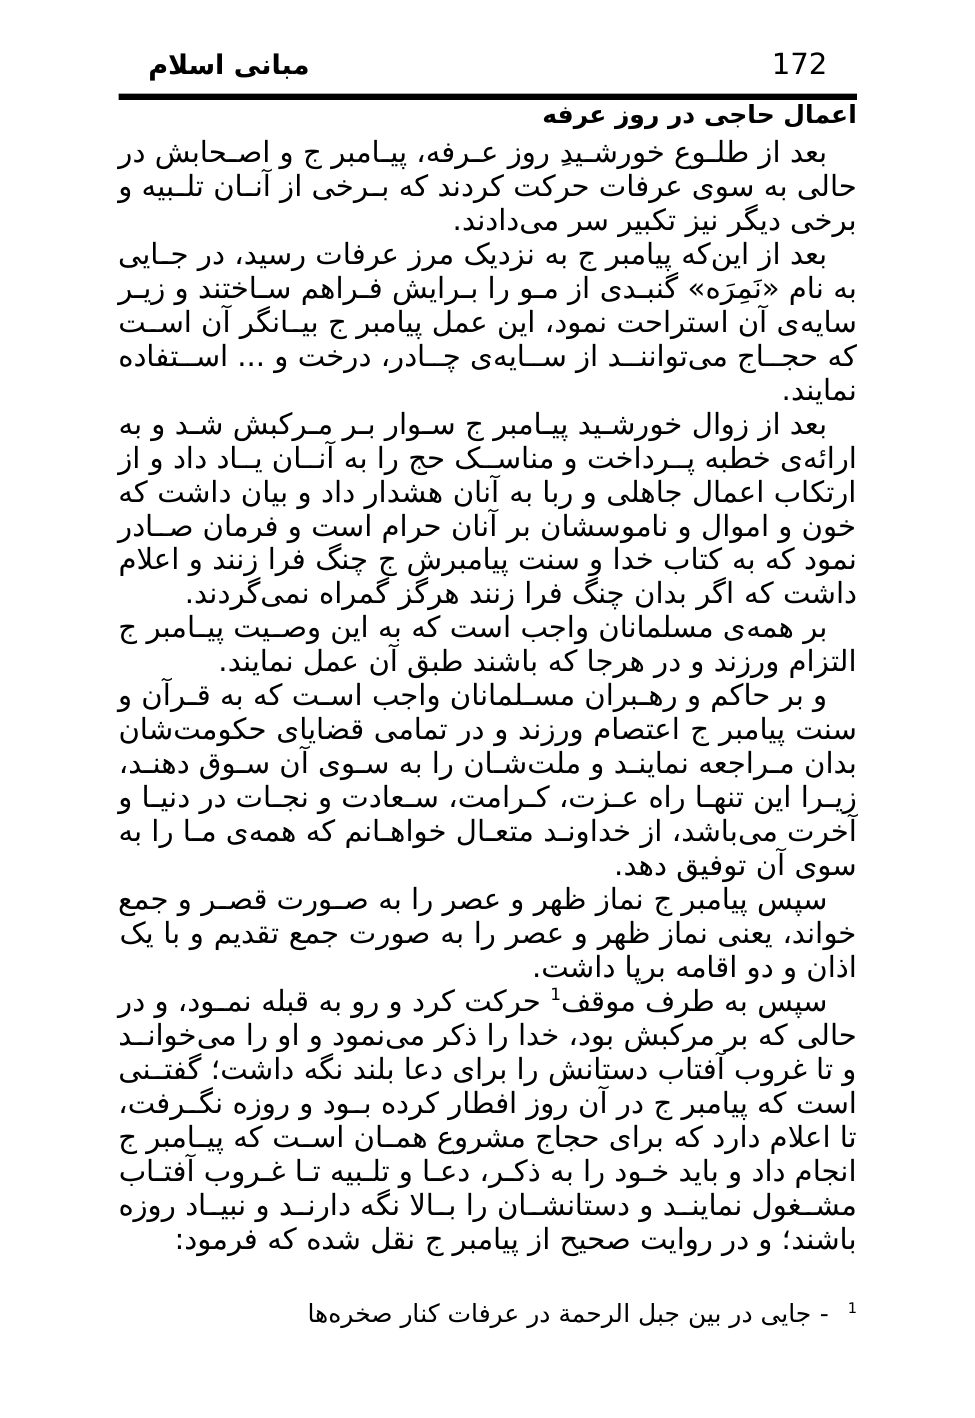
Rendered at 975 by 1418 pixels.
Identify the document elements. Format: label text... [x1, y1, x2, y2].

text بر همه‌ی مسلمانان واجب است که‌ به‌ این وصیت پیامبر ج التزام ورزند و در هرجا که‌ باشند طبق آن عمل نمایند. [118, 611, 857, 679]
text سپس پیامبر ج نماز ظهر و عصر را به‌ صورت قصر و جمع‌ خواند، یعنی نماز ظهر و عصر را به‌ صورت جمع تقدیم و با یک اذان و دو اقامه‌ برپا داشت. [118, 882, 857, 984]
text بعد از طلوع خورشیدِ روز عرفه‌، پیامبر ج و اصحابش در حالی به‌ سوی عرفات حرکت کردند که‌ برخی از آنان تلبیه‌ و برخی دیگر نیز تکبیر سر می‌دادند. [118, 135, 857, 237]
text بعد از این‌که‌ پیامبر ج به‌ نزدیک مرز عرفات رسید، در جایی به‌ نام «نَمِرَه» گنبدی از مو را برایش فراهم ساختند و زیر سایه‌ی آن استراحت نمود، این عمل پیامبر ج بیانگر آن است که‌ حجاج می‌توانند از سا‌یه‌ی چادر، درخت و ... استفاده‌ نمایند. [118, 237, 857, 407]
text بعد از زوال خورشید پیامبر ج سوار بر مرکبش شد و به‌ ارائه‌ی خطبه‌ پرداخت و مناسک حج را به‌ آنان یاد داد و از ارتکاب اعمال جاهلی و ربا به‌ آنان هشدار داد و بیان داشت که‌ خون و اموال و ناموسشان بر آنان حرام است و فرمان صادر نمود که‌ به‌ کتاب خدا و سنت پیامبرش ج چنگ فرا زنند و اعلام داشت که‌ اگر بدان چنگ فرا زنند هرگز گمراه نمی‌گردند. [118, 407, 857, 611]
text و بر حاکم و رهبران مسلمانان واجب است که‌ به‌ قرآن و سنت پیامبر ج اعتصام ورزند و در تمامی قضایای حکومت‌شان بدان مراجعه‌ نمایند و ملت‌شان را به‌ سوی آن سوق دهند، زیرا این تنها راه عزت، کرامت، سعادت و نجات در دنیا و آخرت می‌باشد، از خداوند متعال خواهانم که‌ همه‌ی ما را به‌ سوی آن توفیق دهد. [118, 679, 857, 882]
text سپس به‌ طرف موقف حرکت کرد و رو به‌ قبله‌ نمود، و در حالی که‌ بر مرکبش بود، خدا را ذکر می‌نمود و او را می‌خواند و تا غروب آفتاب دستانش را برای دعا بلند نگه‌ داشت؛ گفتنی است که‌ پیامبر ج در آن‌ روز افطار کرده‌ بود و روزه‌ نگرفت، تا اعلام دارد که‌ برای حجاج مشروع همان است که‌ پیامبر ج انجام داد و باید خود را به‌ ذکر، دعا و تلبیه‌ تا غروب آفتاب مشغول نمایند و دستانشان را بالا نگه‌ دارند و نبیاد روزه‌ باشند؛ و در روایت صحیح از پیامبر ج نقل شده‌ که‌ فرمود: [118, 984, 857, 1256]
text اعمال حاجی در روز عرفه‌ [118, 100, 857, 129]
